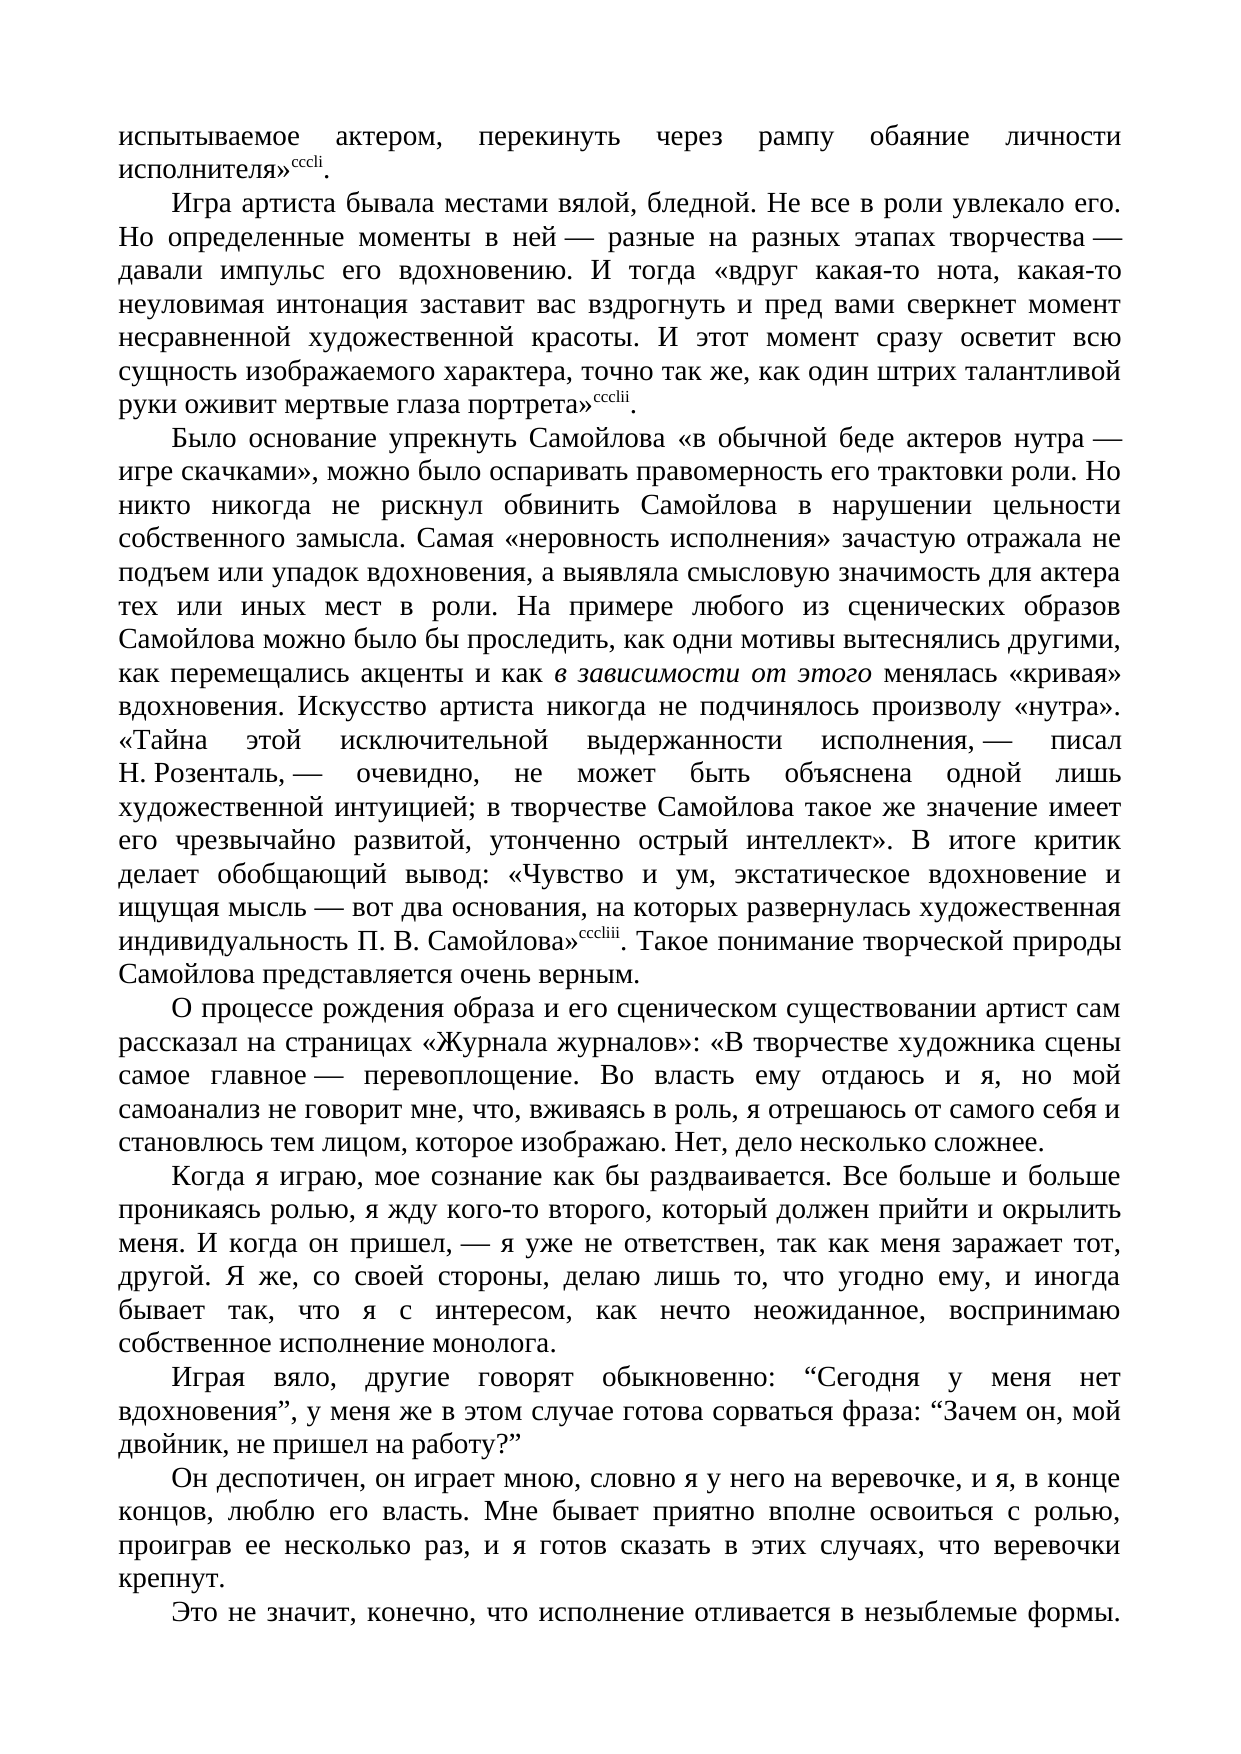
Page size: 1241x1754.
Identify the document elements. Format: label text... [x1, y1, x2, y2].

text Игра артиста бывала местами вялой, бледной. Не все в роли увлекало его. Но определенные моменты в ней — разные на разных этапах творчества — давали импульс его вдохновению. И тогда {173} «вдруг какая-то нота, какая-то неуловимая интонация заставит вас вздрогнуть и пред вами сверкнет момент несравненной художественной красоты. И этот момент сразу осветит всю сущность изображаемого характера, точно так же, как один штрих талантливой руки оживит мертвые глаза портрета». [118, 185, 1122, 420]
text О процессе рождения образа и его сценическом существовании артист сам рассказал на страницах «Журнала журналов»: «В творчестве художника сцены самое главное — перевоплощение. Во власть ему отдаюсь и я, но мой самоанализ не говорит мне, что, вживаясь в роль, я отрешаюсь от самого себя и становлюсь тем лицом, которое изображаю. Нет, дело несколько сложнее. [118, 990, 1122, 1158]
text Играя вяло, другие говорят обыкновенно: “Сегодня у меня нет вдохновения”, у меня же в этом случае готова сорваться фраза: “Зачем он, мой двойник, не пришел на работу?” [118, 1359, 1122, 1460]
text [118, 1594, 1122, 1627]
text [118, 118, 1122, 185]
text Он деспотичен, он играет мною, словно я у него на веревочке, и я, в конце концов, люблю его власть. Мне бывает приятно вполне освоиться с ролью, проиграв ее несколько раз, и я готов сказать в этих случаях, что веревочки крепнут. [118, 1460, 1122, 1594]
text Было основание упрекнуть Самойлова «в обычной беде актеров нутра — игре скачками», можно было оспаривать правомерность его трактовки роли. Но никто никогда не рискнул обвинить Самойлова в нарушении цельности собственного замысла. Самая «неровность исполнения» зачастую отражала не подъем или упадок вдохновения, а выявляла смысловую значимость для актера тех или иных мест в роли. На примере любого из сценических образов Самойлова можно было бы проследить, как одни мотивы вытеснялись другими, как перемещались акценты и как в зависимости от этого менялась «кривая» вдохновения. Искусство артиста никогда не подчинялось произволу «нутра». «Тайна этой исключительной выдержанности исполнения, — писал Н. Розенталь, — очевидно, не может быть объяснена одной лишь художественной интуицией; в творчестве Самойлова такое же значение имеет его чрезвычайно развитой, утонченно острый интеллект». В итоге критик делает обобщающий вывод: «Чувство и ум, экстатическое вдохновение и ищущая мысль — вот два основания, на которых развернулась художественная индивидуальность П. В. Самойлова». Такое понимание творческой природы Самойлова представляется очень верным. [118, 420, 1122, 990]
text Когда я играю, мое сознание как бы раздваивается. Все больше и больше проникаясь ролью, я жду кого-то второго, который должен прийти и окрылить меня. И когда он пришел, — я уже не ответствен, так как меня заражает тот, другой. Я же, со своей стороны, делаю лишь то, что угодно ему, и иногда бывает так, что я с интересом, как нечто неожиданное, воспринимаю собственное исполнение монолога. [118, 1158, 1122, 1359]
